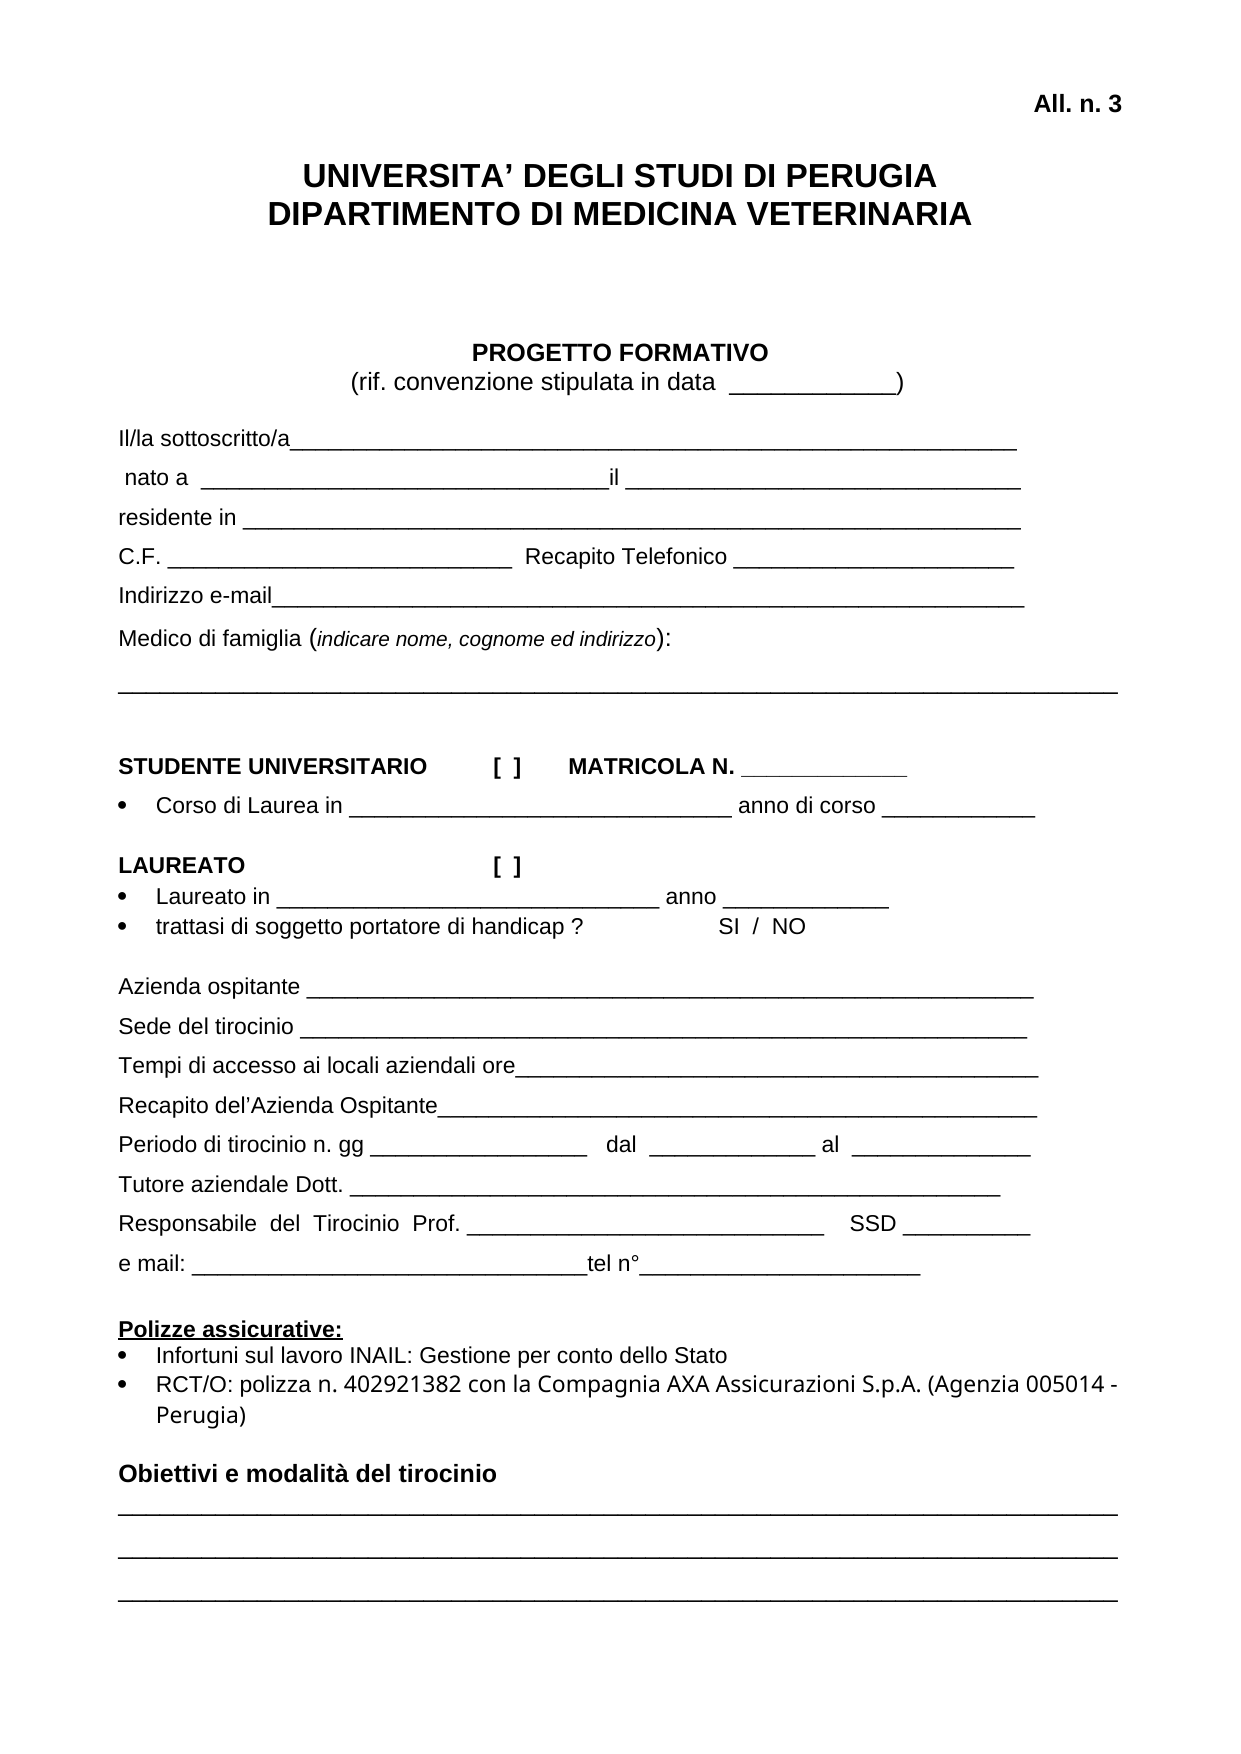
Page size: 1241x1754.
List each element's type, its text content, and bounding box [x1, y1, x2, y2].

list Laureato in ______________________________ anno _____________ [118, 883, 1122, 909]
text nato a ________________________________il _______________________________ [118, 464, 1122, 490]
text LAUREATO [ ] [118, 852, 1122, 879]
title All. n. 3 [118, 89, 1122, 117]
title DIPARTIMENTO DI MEDICINA VETERINARIA [118, 194, 1122, 233]
list Corso di Laurea in ______________________________ anno di corso ____________ [118, 792, 1122, 818]
list Sede del tirocinio _________________________________________________________ [118, 1013, 1122, 1039]
list RCT/O: polizza n. 402921382 con la Compagnia AXA Assicurazioni S.p.A. (Agenzia 005014 - Perugia) [118, 1368, 1122, 1431]
list Azienda ospitante _________________________________________________________ [118, 973, 1122, 1000]
text ________________________________________________________________________ [118, 666, 1122, 695]
list trattasi di soggetto portatore di handicap ? SI / NO [118, 913, 1122, 939]
text (rif. convenzione stipulata in data ____________) [133, 367, 1122, 396]
list Infortuni sul lavoro INAIL: Gestione per conto dello Stato [118, 1342, 1122, 1368]
list Obiettivi e modalità del tirocinio [118, 1459, 1122, 1488]
text residente in _____________________________________________________________ [118, 503, 1122, 530]
list e mail: _______________________________tel n°______________________ [118, 1250, 1122, 1276]
title UNIVERSITA’ DEGLI STUDI DI PERUGIA [118, 156, 1122, 194]
list Responsabile del Tirocinio Prof. ____________________________ SSD __________ [118, 1210, 1122, 1237]
subtitle PROGETTO FORMATIVO [118, 338, 1122, 367]
text C.F. ___________________________ Recapito Telefonico ______________________ [118, 543, 1122, 569]
list Tutore aziendale Dott. ___________________________________________________ [118, 1171, 1122, 1197]
list Polizze assicurative: [118, 1289, 1122, 1342]
list Recapito del’Azienda Ospitante_______________________________________________ [118, 1092, 1122, 1118]
list ________________________________________________________________________________________________________________________________________________________________________________________________________________________ [118, 1488, 1122, 1603]
list Periodo di tirocinio n. gg _________________ dal _____________ al ______________ [118, 1131, 1122, 1158]
text Il/la sottoscritto/a_________________________________________________________ [118, 424, 1122, 451]
text STUDENTE UNIVERSITARIO [ ] MATRICOLA N. _____________ [118, 753, 1122, 779]
text Indirizzo e-mail___________________________________________________________ Medico di famiglia (indicare nome, cognome ed indirizzo): [118, 582, 1122, 652]
list Tempi di accesso ai locali aziendali ore_________________________________________ [118, 1052, 1122, 1079]
